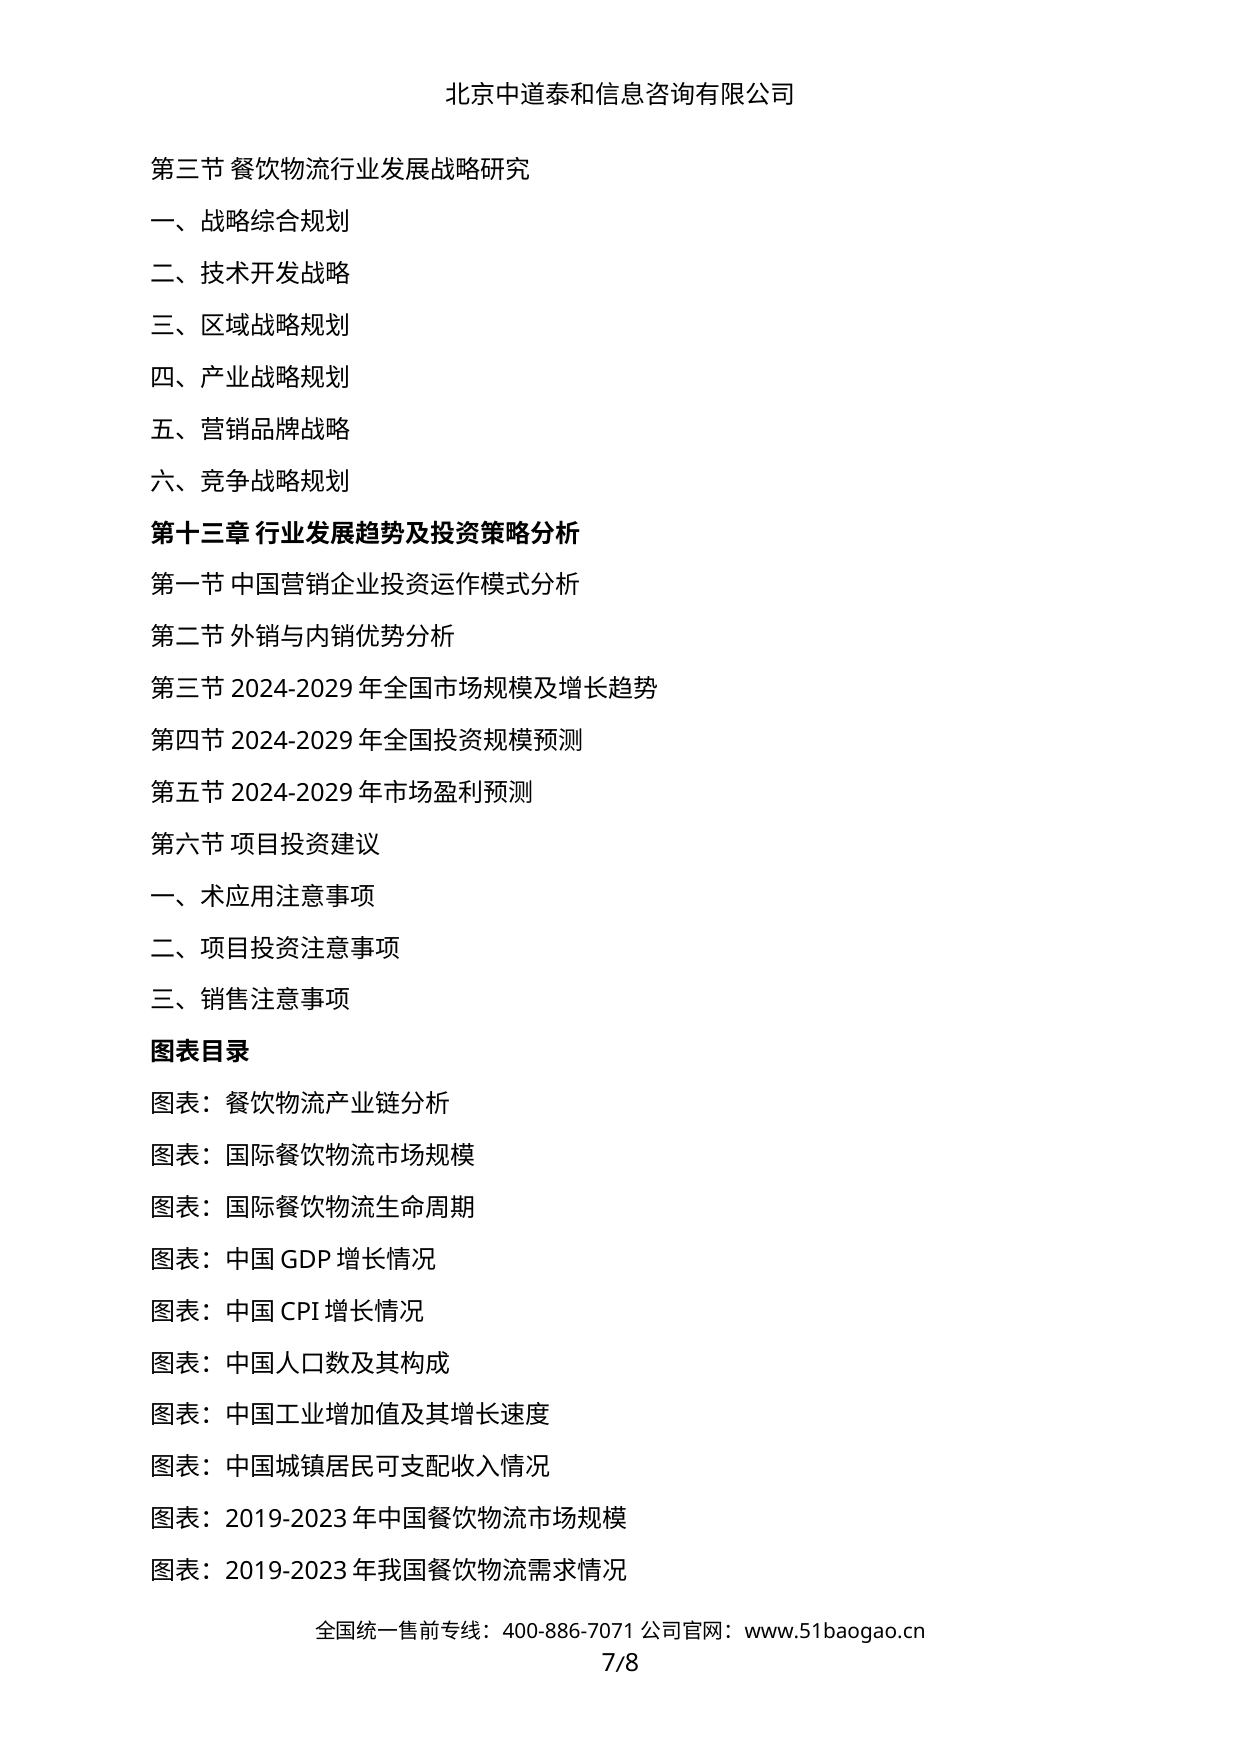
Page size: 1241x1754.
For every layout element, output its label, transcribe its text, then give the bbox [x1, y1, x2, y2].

text 第五节 2024-2029年市场盈利预测 [150, 772, 1090, 809]
text 第三节 餐饮物流行业发展战略研究 [150, 150, 1090, 186]
text 四、产业战略规划 [150, 357, 1090, 394]
text 三、销售注意事项 [150, 980, 1090, 1016]
text 第十三章 行业发展趋势及投资策略分析 [150, 513, 1090, 549]
text 第三节 2024-2029年全国市场规模及增长趋势 [150, 669, 1090, 705]
text 图表：国际餐饮物流生命周期 [150, 1187, 1090, 1224]
text 图表：2019-2023年我国餐饮物流需求情况 [150, 1551, 1090, 1587]
text 图表：中国GDP增长情况 [150, 1239, 1090, 1276]
text 第二节 外销与内销优势分析 [150, 617, 1090, 653]
text 二、技术开发战略 [150, 254, 1090, 290]
text 图表：餐饮物流产业链分析 [150, 1084, 1090, 1120]
text 三、区域战略规划 [150, 306, 1090, 342]
text 五、营销品牌战略 [150, 409, 1090, 446]
text 图表：中国城镇居民可支配收入情况 [150, 1447, 1090, 1483]
text 图表：中国人口数及其构成 [150, 1343, 1090, 1379]
text 图表：2019-2023年中国餐饮物流市场规模 [150, 1499, 1090, 1535]
text 图表目录 [150, 1032, 1090, 1068]
text 第四节 2024-2029年全国投资规模预测 [150, 721, 1090, 757]
text 图表：国际餐饮物流市场规模 [150, 1136, 1090, 1172]
text 一、战略综合规划 [150, 202, 1090, 238]
text 六、竞争战略规划 [150, 461, 1090, 497]
text 图表：中国工业增加值及其增长速度 [150, 1395, 1090, 1431]
text 图表：中国CPI增长情况 [150, 1291, 1090, 1327]
text 二、项目投资注意事项 [150, 928, 1090, 964]
text 第一节 中国营销企业投资运作模式分析 [150, 565, 1090, 601]
text 一、术应用注意事项 [150, 876, 1090, 912]
text 第六节 项目投资建议 [150, 824, 1090, 861]
